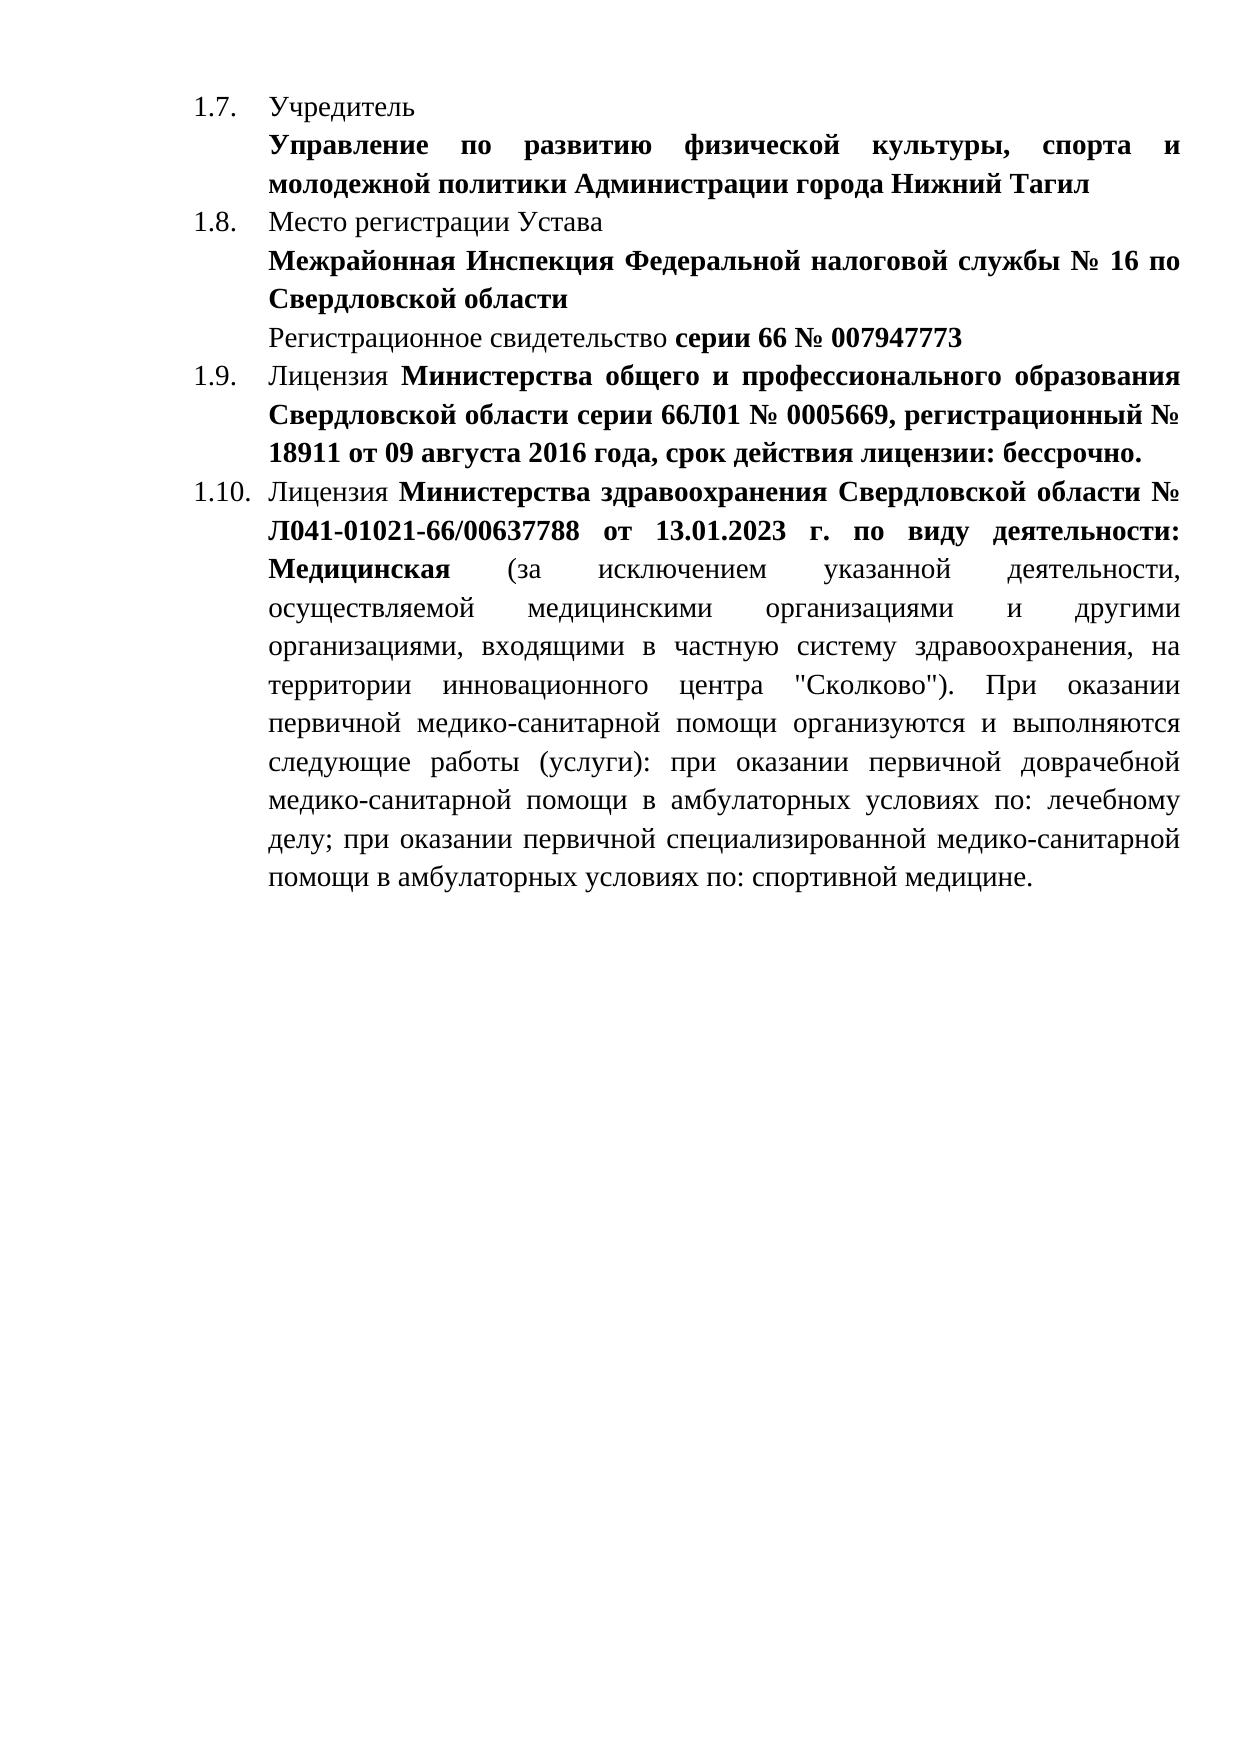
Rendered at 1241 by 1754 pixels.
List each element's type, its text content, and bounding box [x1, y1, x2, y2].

list Регистрационное свидетельство серии 66 № 007947773 [268, 320, 1181, 353]
list Межрайонная Инспекция Федеральной налоговой службы № 16 по Свердловской области [268, 243, 1181, 315]
list Лицензия Министерства общего и профессионального образования Свердловской области серии 66Л01 № 0005669, регистрационный № 18911 от 09 августа 2016 года, срок действия лицензии: бессрочно. [193, 358, 1181, 469]
list Лицензия Министерства здравоохранения Свердловской области № Л041-01021-66/00637788 от 13.01.2023 г. по виду деятельности: Медицинская (за исключением указанной деятельности, осуществляемой медицинскими организациями и другими организациями, входящими в частную систему здравоохранения, на территории инновационного центра "Сколково"). При оказании первичной медико-санитарной помощи организуются и выполняются следующие работы (услуги): при оказании первичной доврачебной медико-санитарной помощи в амбулаторных условиях по: лечебному делу; при оказании первичной специализированной медико-санитарной помощи в амбулаторных условиях по: спортивной медицине. [193, 474, 1181, 893]
list Управление по развитию физической культуры, спорта и молодежной политики Администрации города Нижний Тагил [268, 127, 1181, 199]
list Место регистрации Устава [193, 204, 1181, 238]
list Учредитель [193, 89, 1181, 122]
